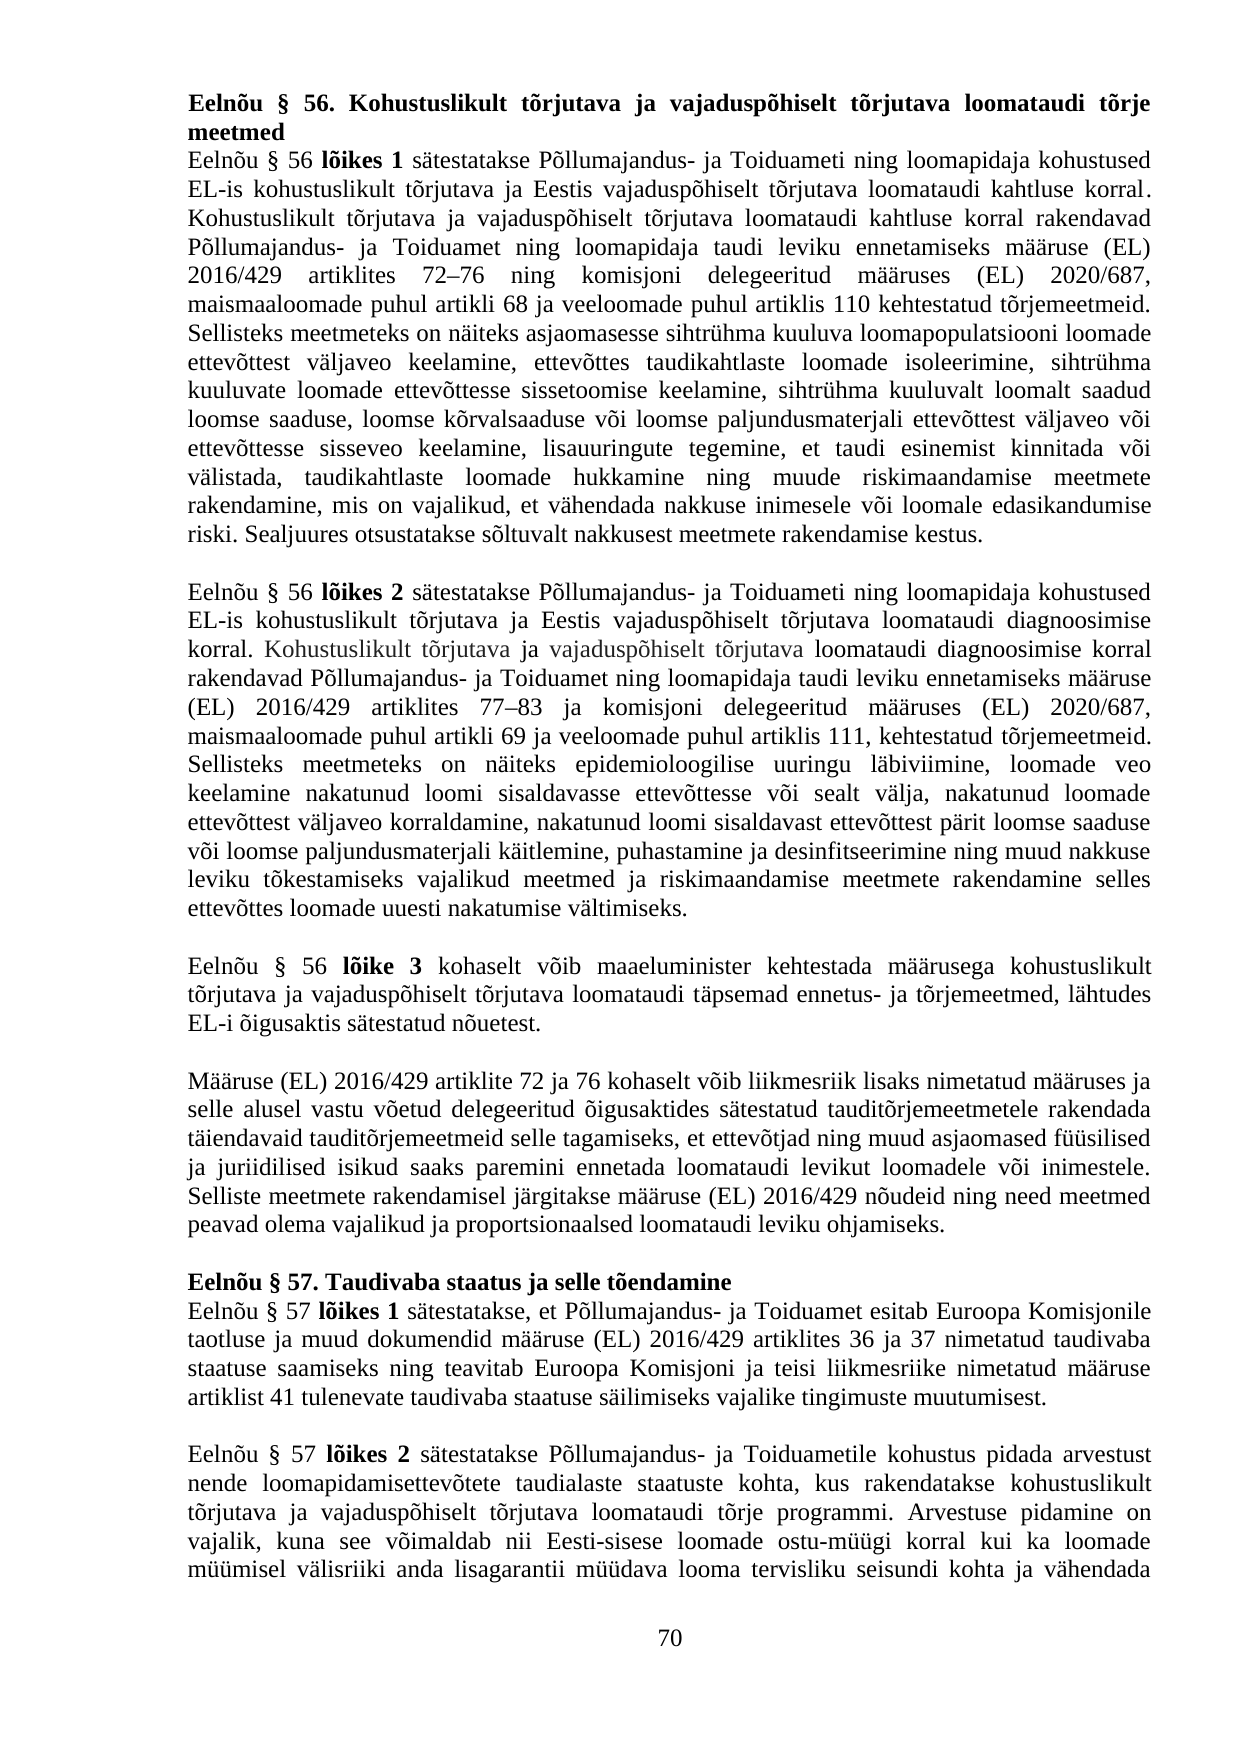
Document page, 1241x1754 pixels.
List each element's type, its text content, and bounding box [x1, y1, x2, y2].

subtitle Eelnõu § 57. Taudivaba staatus ja selle tõendamine [187, 1267, 1152, 1296]
list Määruse (EL) 2016/429 artiklite 72 ja 76 kohaselt võib liikmesriik lisaks nimetatud määruses ja selle alusel vastu võetud delegeeritud õigusaktides sätestatud tauditõrjemeetmetele rakendada täiendavaid tauditõrjemeetmeid selle tagamiseks, et ettevõtjad ning muud asjaomased füüsilised ja juriidilised isikud saaks paremini ennetada loomataudi levikut loomadele või inimestele. Selliste meetmete rakendamisel järgitakse määruse (EL) 2016/429 nõudeid ning need meetmed peavad olema vajalikud ja proportsionaalsed loomataudi leviku ohjamiseks. [187, 1066, 1152, 1238]
text Eelnõu § 57 lõikes 1 sätestatakse, et Põllumajandus- ja Toiduamet esitab Euroopa Komisjonile taotluse ja muud dokumendid määruse (EL) 2016/429 artiklites 36 ja 37 nimetatud taudivaba staatuse saamiseks ning teavitab Euroopa Komisjoni ja teisi liikmesriike nimetatud määruse artiklist 41 tulenevate taudivaba staatuse säilimiseks vajalike tingimuste muutumisest. [187, 1296, 1152, 1411]
subtitle Eelnõu § 56. Kohustuslikult tõrjutava ja vajaduspõhiselt tõrjutava loomataudi tõrje meetmed [187, 88, 1152, 145]
list Eelnõu § 56 lõike 3 kohaselt võib maaeluminister kehtestada määrusega kohustuslikult tõrjutava ja vajaduspõhiselt tõrjutava loomataudi täpsemad ennetus- ja tõrjemeetmed, lähtudes EL-i õigusaktis sätestatud nõuetest. [187, 951, 1152, 1037]
list Eelnõu § 56 lõikes 2 sätestatakse Põllumajandus- ja Toiduameti ning loomapidaja kohustused EL-is kohustuslikult tõrjutava ja Eestis vajaduspõhiselt tõrjutava loomataudi diagnoosimise korral. Kohustuslikult tõrjutava ja vajaduspõhiselt tõrjutava loomataudi diagnoosimise korral rakendavad Põllumajandus- ja Toiduamet ning loomapidaja taudi leviku ennetamiseks määruse (EL) 2016/429 artiklites 77–83 ja komisjoni delegeeritud määruses (EL) 2020/687, maismaaloomade puhul artikli 69 ja veeloomade puhul artiklis 111, kehtestatud tõrjemeetmeid. Sellisteks meetmeteks on näiteks epidemioloogilise uuringu läbiviimine, loomade veo keelamine nakatunud loomi sisaldavasse ettevõttesse või sealt välja, nakatunud loomade ettevõttest väljaveo korraldamine, nakatunud loomi sisaldavast ettevõttest pärit loomse saaduse või loomse paljundusmaterjali käitlemine, puhastamine ja desinfitseerimine ning muud nakkuse leviku tõkestamiseks vajalikud meetmed ja riskimaandamise meetmete rakendamine selles ettevõttes loomade uuesti nakatumise vältimiseks. [187, 577, 1152, 922]
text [187, 1439, 1152, 1583]
text Eelnõu § 56 lõikes 1 sätestatakse Põllumajandus- ja Toiduameti ning loomapidaja kohustused EL-is kohustuslikult tõrjutava ja Eestis vajaduspõhiselt tõrjutava loomataudi kahtluse korral. Kohustuslikult tõrjutava ja vajaduspõhiselt tõrjutava loomataudi kahtluse korral rakendavad Põllumajandus- ja Toiduamet ning loomapidaja taudi leviku ennetamiseks määruse (EL) 2016/429 artiklites 72–76 ning komisjoni delegeeritud määruses (EL) 2020/687, maismaaloomade puhul artikli 68 ja veeloomade puhul artiklis 110 kehtestatud tõrjemeetmeid. Sellisteks meetmeteks on näiteks asjaomasesse sihtrühma kuuluva loomapopulatsiooni loomade ettevõttest väljaveo keelamine, ettevõttes taudikahtlaste loomade isoleerimine, sihtrühma kuuluvate loomade ettevõttesse sissetoomise keelamine, sihtrühma kuuluvalt loomalt saadud loomse saaduse, loomse kõrvalsaaduse või loomse paljundusmaterjali ettevõttest väljaveo või ettevõttesse sisseveo keelamine, lisauuringute tegemine, et taudi esinemist kinnitada või välistada, taudikahtlaste loomade hukkamine ning muude riskimaandamise meetmete rakendamine, mis on vajalikud, et vähendada nakkuse inimesele või loomale edasikandumise riski. Sealjuures otsustatakse sõltuvalt nakkusest meetmete rakendamise kestus. [187, 145, 1152, 548]
